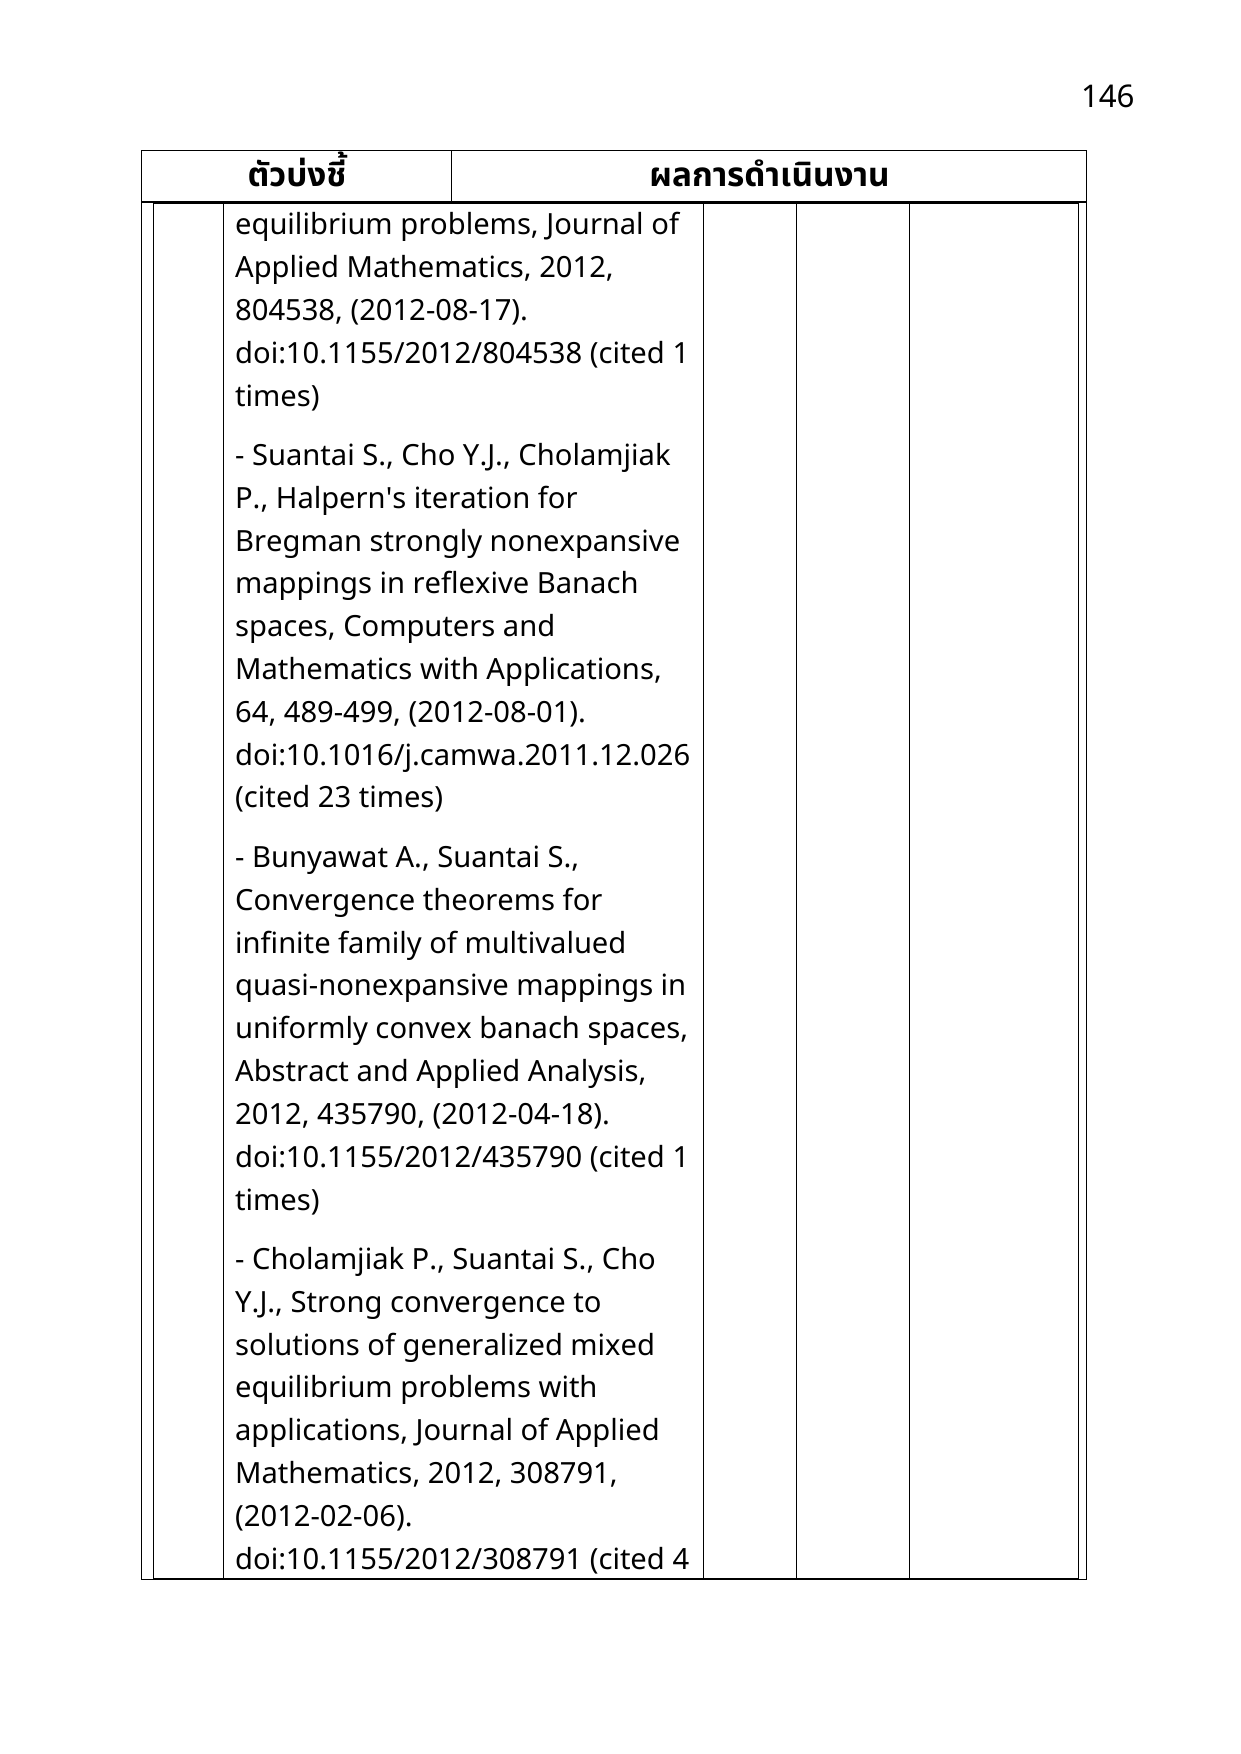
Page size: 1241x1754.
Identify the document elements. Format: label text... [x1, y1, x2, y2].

table_header ผลการดำเนินงาน [452, 151, 1086, 201]
table_header ตัวบ่งชี้ [142, 151, 451, 201]
table_cell [797, 204, 909, 1578]
table_cell [154, 204, 223, 1578]
table_cell [142, 203, 153, 1579]
table_cell [224, 204, 703, 1578]
table_cell [910, 204, 1078, 1578]
table_cell [1079, 203, 1086, 1579]
table_cell [704, 204, 796, 1578]
